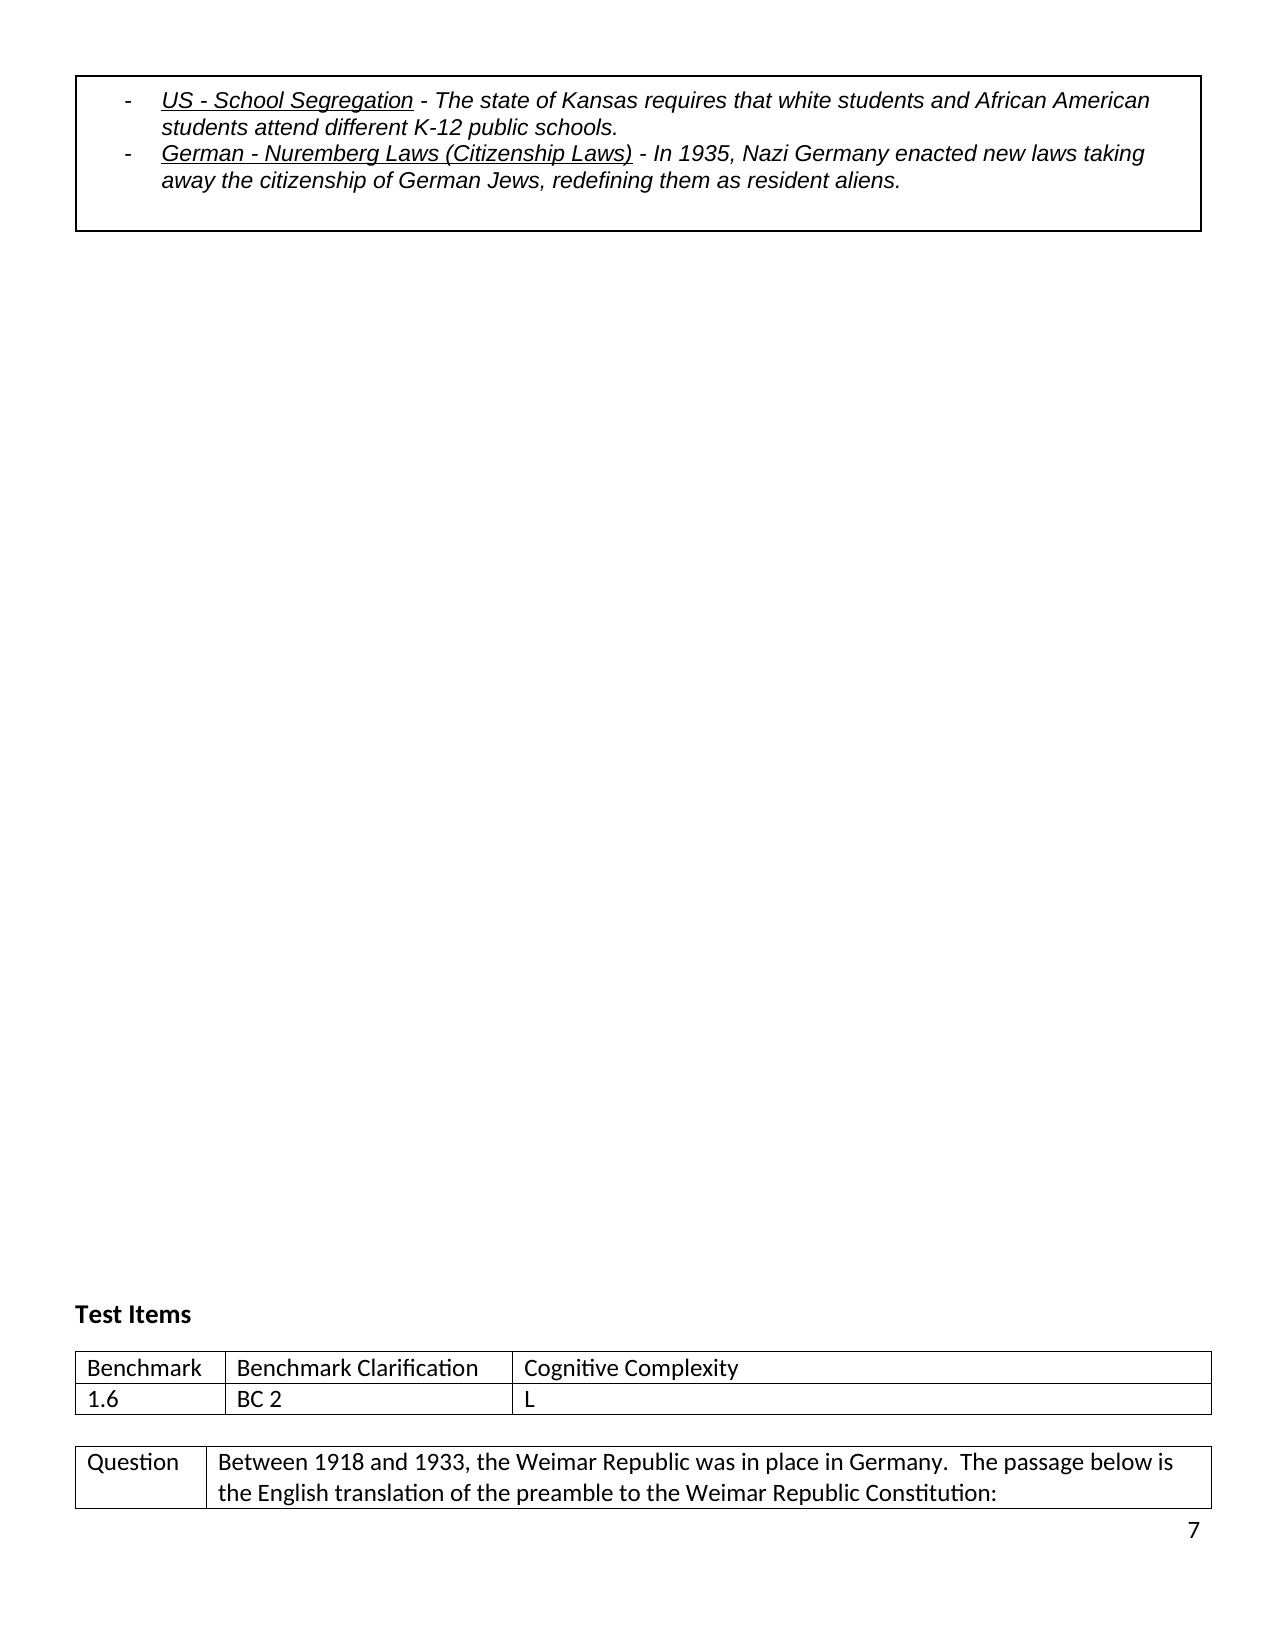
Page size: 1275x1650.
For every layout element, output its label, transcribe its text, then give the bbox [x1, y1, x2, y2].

table_cell BC 2 [226, 1384, 512, 1414]
text Test Items [75, 1297, 1200, 1330]
table_header Benchmark [76, 1352, 225, 1382]
table_header Benchmark Clarification [226, 1352, 512, 1382]
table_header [207, 1447, 1211, 1508]
table_cell 1.6 [76, 1384, 225, 1414]
table_header Cognitive Complexity [513, 1352, 1211, 1382]
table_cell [77, 77, 1200, 230]
table_cell L [513, 1384, 1211, 1414]
table_header Question [76, 1447, 206, 1508]
